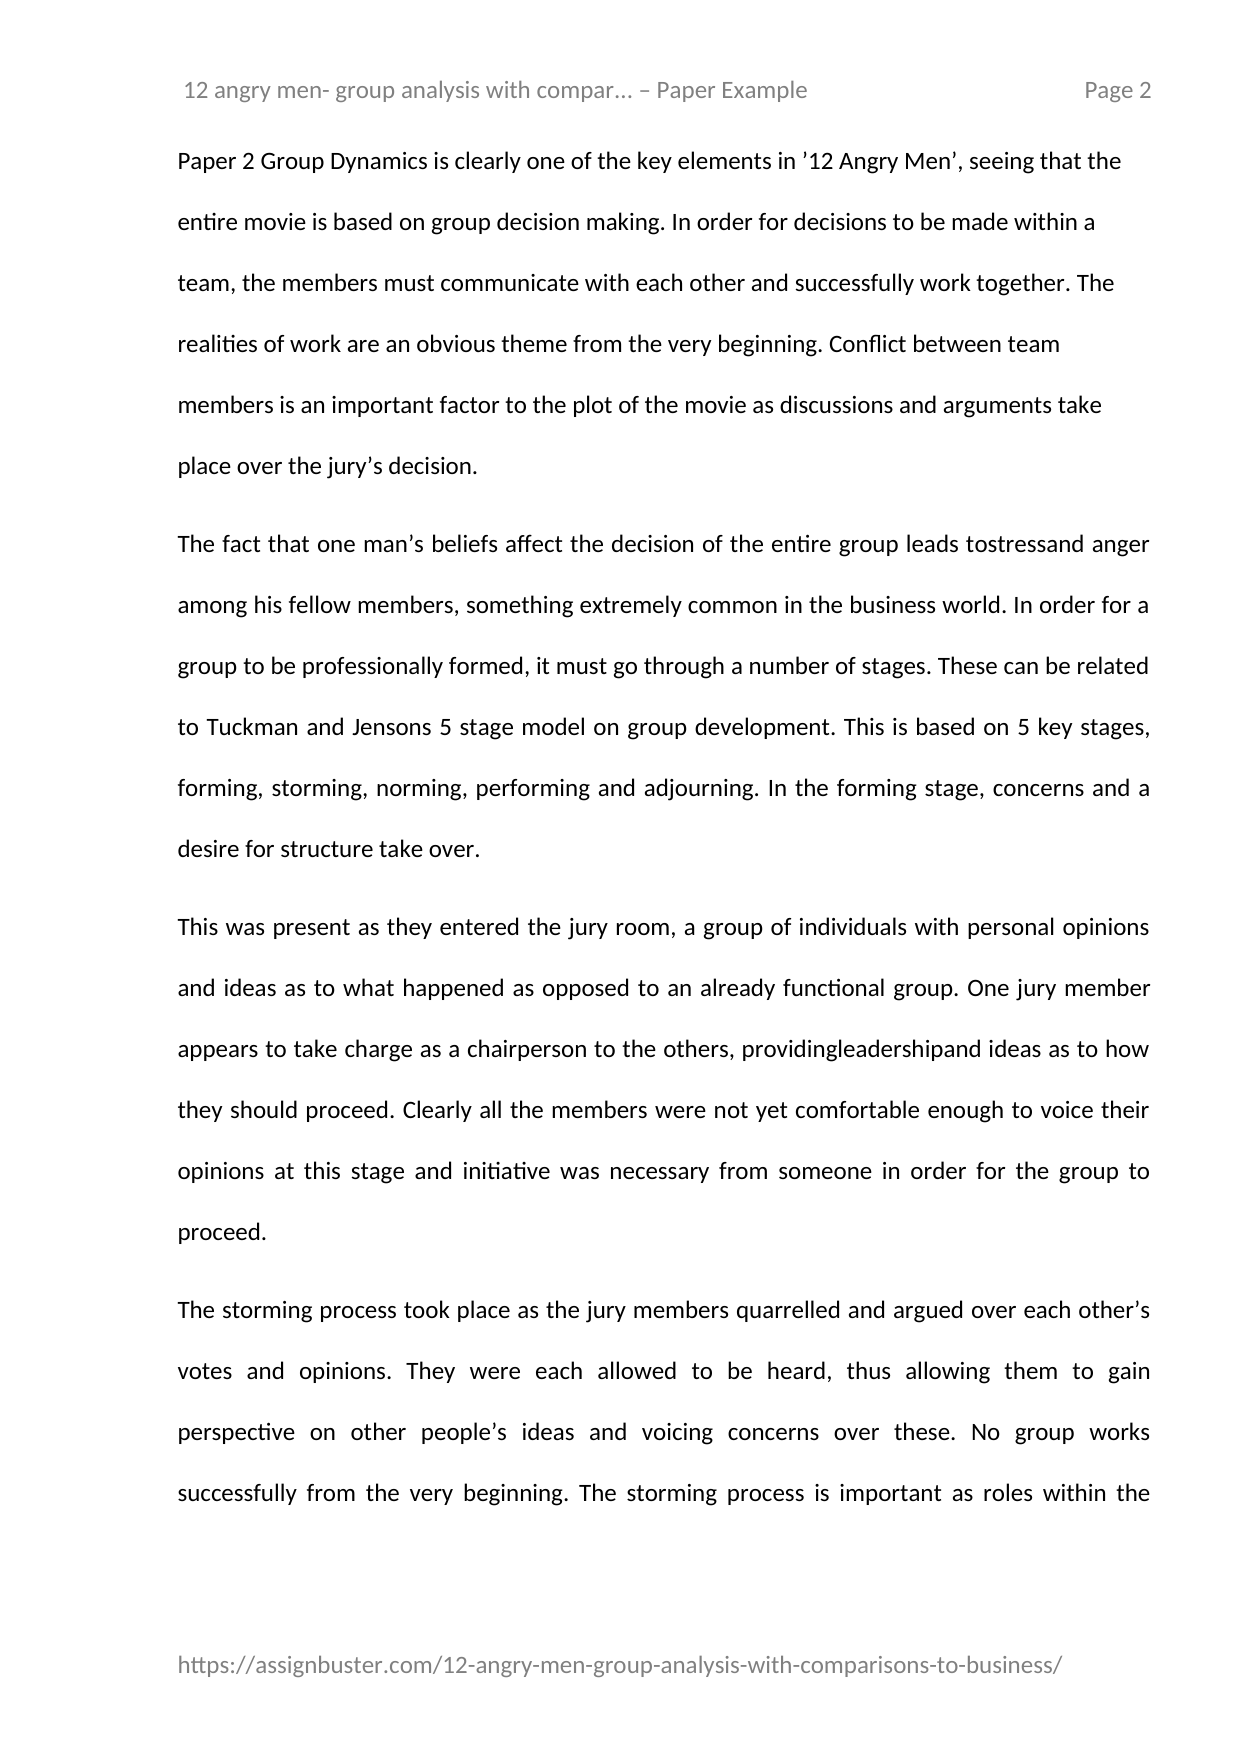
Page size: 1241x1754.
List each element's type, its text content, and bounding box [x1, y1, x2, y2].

text Paper 2 Group Dynamics is clearly one of the key elements in ’12 Angry Men’, seeing that the entire movie is based on group decision making. In order for decisions to be made within a team, the members must communicate with each other and successfully work together. The realities of work are an obvious theme from the very beginning. Conflict between team members is an important factor to the plot of the movie as discussions and arguments take place over the jury’s decision. [177, 145, 1152, 481]
text This was present as they entered the jury room, a group of individuals with personal opinions and ideas as to what happened as opposed to an already functional group. One jury member appears to take charge as a chairperson to the others, providingleadershipand ideas as to how they should proceed. Clearly all the members were not yet comfortable enough to voice their opinions at this stage and initiative was necessary from someone in order for the group to proceed. [177, 911, 1152, 1247]
text The fact that one man’s beliefs affect the decision of the entire group leads tostressand anger among his fellow members, something extremely common in the business world. In order for a group to be professionally formed, it must go through a number of stages. These can be related to Tuckman and Jensons 5 stage model on group development. This is based on 5 key stages, forming, storming, norming, performing and adjourning. In the forming stage, concerns and a desire for structure take over. [177, 528, 1152, 864]
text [177, 1294, 1152, 1507]
